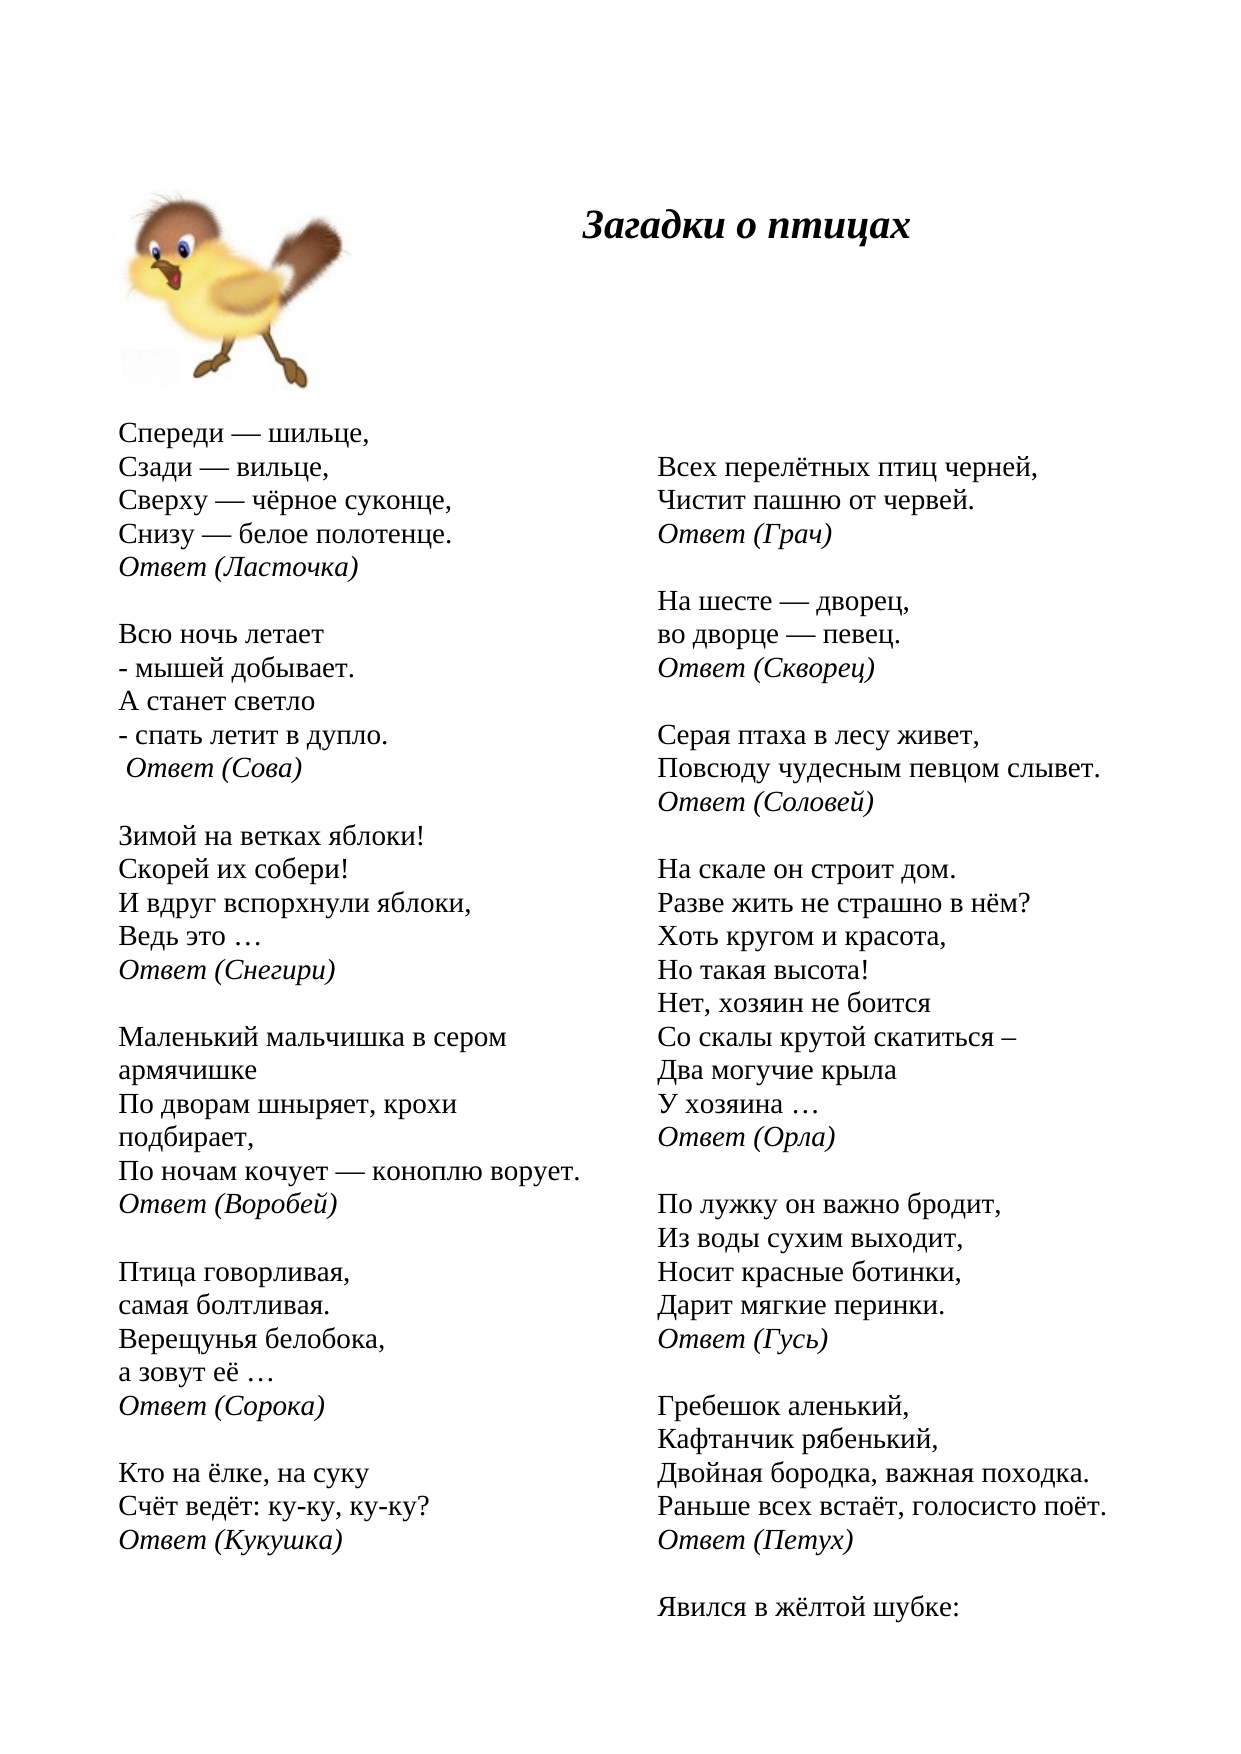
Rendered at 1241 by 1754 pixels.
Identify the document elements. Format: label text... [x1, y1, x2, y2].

text Двойная бородка, важная походка. [657, 1455, 1122, 1488]
text И вдруг вспорхнули яблоки, [118, 885, 583, 918]
text Спереди — шильце, [118, 415, 583, 449]
text Гребешок аленький, [657, 1388, 1122, 1421]
picture [118, 165, 354, 400]
text Ответ (Сова) [118, 751, 583, 784]
text Раньше всех встаёт, голосисто поёт. [657, 1488, 1122, 1522]
text По ночам кочует — коноплю ворует. [118, 1153, 583, 1187]
text Ответ (Орла) [657, 1119, 1122, 1153]
text Кафтанчик рябенький, [657, 1421, 1122, 1455]
text - мышей добывает. [118, 650, 583, 683]
text Ответ (Грач) [657, 516, 1122, 549]
text Всех перелётных птиц черней, [657, 449, 1122, 482]
text Носит красные ботинки, [657, 1254, 1122, 1287]
text Сзади — вильце, [118, 449, 583, 482]
text самая болтливая. [118, 1287, 583, 1321]
text Хоть кругом и красота, [657, 918, 1122, 952]
text Ведь это … [118, 918, 583, 952]
text Два могучие крыла [657, 1052, 1122, 1086]
text Счёт ведёт: ку-ку, ку-ку? [118, 1488, 583, 1522]
text Ответ (Воробей) [118, 1187, 583, 1220]
text Ответ (Снегири) [118, 952, 583, 985]
text Ответ (Кукушка) [118, 1522, 583, 1556]
text Со скалы крутой скатиться – [657, 1019, 1122, 1052]
text Загадки о птицах [354, 199, 1122, 247]
text Повсюду чудесным певцом слывет. [657, 751, 1122, 784]
text Ответ (Соловей) [657, 784, 1122, 818]
text Серая птаха в лесу живет, [657, 717, 1122, 751]
text По лужку он важно бродит, [657, 1187, 1122, 1220]
text Из воды сухим выходит, [657, 1220, 1122, 1254]
text - спать летит в дупло. [118, 717, 583, 751]
text Верещунья белобока, [118, 1321, 583, 1354]
text Кто на ёлке, на суку [118, 1455, 583, 1488]
text Всю ночь летает [118, 616, 583, 650]
text На шесте — дворец, [657, 583, 1122, 616]
text Ответ (Сорока) [118, 1388, 583, 1421]
text Ответ (Петух) [657, 1522, 1122, 1556]
text Явился в жёлтой шубке: [657, 1589, 1122, 1623]
text На скале он строит дом. [657, 851, 1122, 885]
text Зимой на ветках яблоки! [118, 818, 583, 851]
text во дворце — певец. [657, 616, 1122, 650]
text Разве жить не страшно в нём? [657, 885, 1122, 918]
text А станет светло [118, 683, 583, 717]
text Чистит пашню от червей. [657, 482, 1122, 516]
text Маленький мальчишка в сером армячишке [118, 1019, 583, 1086]
text Ответ (Ласточка) [118, 549, 583, 583]
text а зовут её … [118, 1354, 583, 1388]
text Дарит мягкие перинки. [657, 1287, 1122, 1321]
text Ответ (Скворец) [657, 650, 1122, 683]
text Птица говорливая, [118, 1254, 583, 1287]
text Сверху — чёрное суконце, [118, 482, 583, 516]
text Нет, хозяин не боится [657, 985, 1122, 1019]
text Но такая высота! [657, 952, 1122, 985]
text По дворам шныряет, крохи подбирает, [118, 1086, 583, 1153]
text Скорей их собери! [118, 851, 583, 885]
text Ответ (Гусь) [657, 1321, 1122, 1354]
text Снизу — белое полотенце. [118, 516, 583, 549]
text У хозяина … [657, 1086, 1122, 1119]
